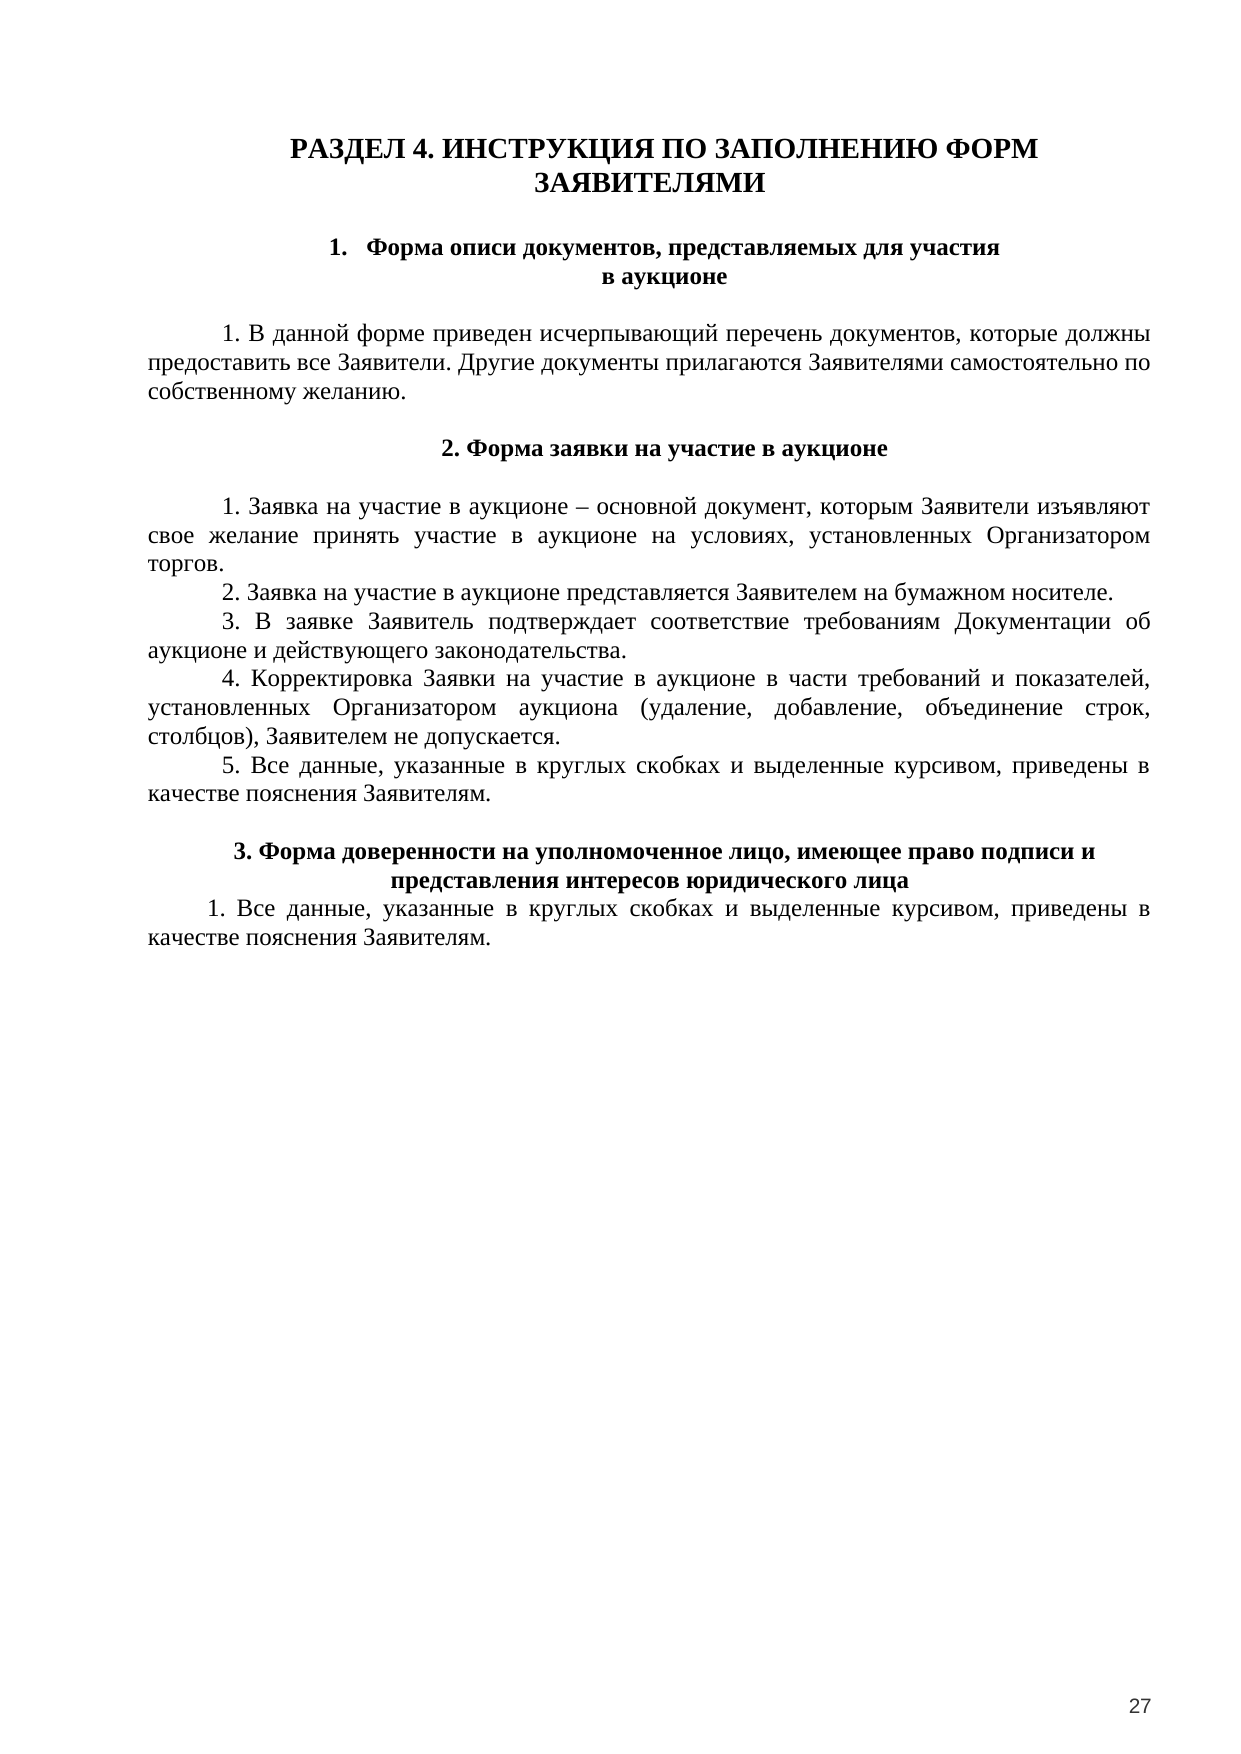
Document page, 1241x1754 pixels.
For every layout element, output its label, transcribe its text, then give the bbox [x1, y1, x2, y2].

text 2. Заявка на участие в аукционе представляется Заявителем на бумажном носителе. [148, 577, 1152, 606]
subtitle РАЗДЕЛ 4. ИНСТРУКЦИЯ ПО ЗАПОЛНЕНИЮ ФОРМ ЗАЯВИТЕЛЯМИ [148, 132, 1152, 199]
text 3. Форма доверенности на уполномоченное лицо, имеющее право подписи и представления интересов юридического лица [148, 836, 1152, 893]
list Форма описи документов, представляемых для участия [177, 232, 1152, 261]
text 4. Корректировка Заявки на участие в аукционе в части требований и показателей, установленных Организатором аукциона (удаление, добавление, объединение строк, столбцов), Заявителем не допускается. [148, 663, 1152, 750]
list Все данные, указанные в круглых скобках и выделенные курсивом, приведены в качестве пояснения Заявителям. [148, 893, 1152, 951]
text 2. Форма заявки на участие в аукционе [148, 433, 1152, 462]
text в аукционе [177, 261, 1152, 290]
text 1. Заявка на участие в аукционе – основной документ, которым Заявители изъявляют свое желание принять участие в аукционе на условиях, установленных Организатором торгов. [148, 491, 1152, 577]
text 1. В данной форме приведен исчерпывающий перечень документов, которые должны предоставить все Заявители. Другие документы прилагаются Заявителями самостоятельно по собственному желанию. [148, 318, 1152, 405]
text 5. Все данные, указанные в круглых скобках и выделенные курсивом, приведены в качестве пояснения Заявителям. [148, 750, 1152, 807]
text 3. В заявке Заявитель подтверждает соответствие требованиям Документации об аукционе и действующего законодательства. [148, 606, 1152, 663]
